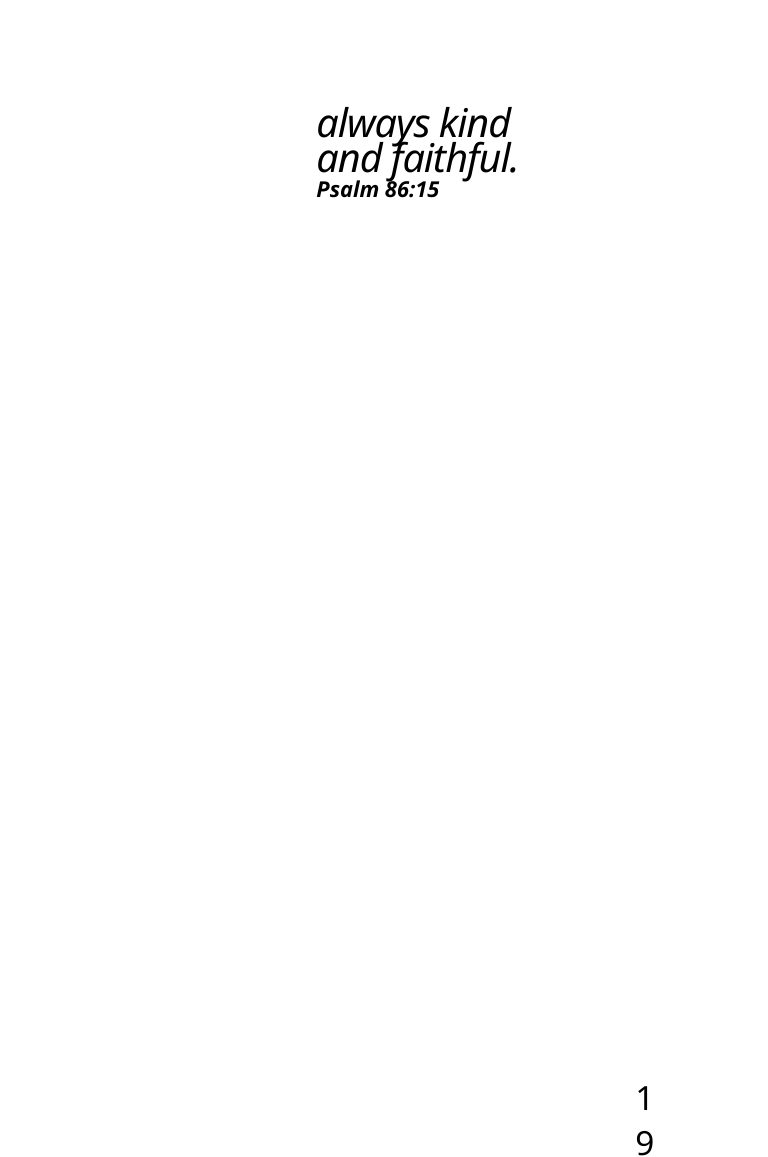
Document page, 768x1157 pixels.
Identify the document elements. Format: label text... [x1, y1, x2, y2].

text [316, 110, 580, 180]
text Psalm 86:15 [316, 180, 768, 202]
